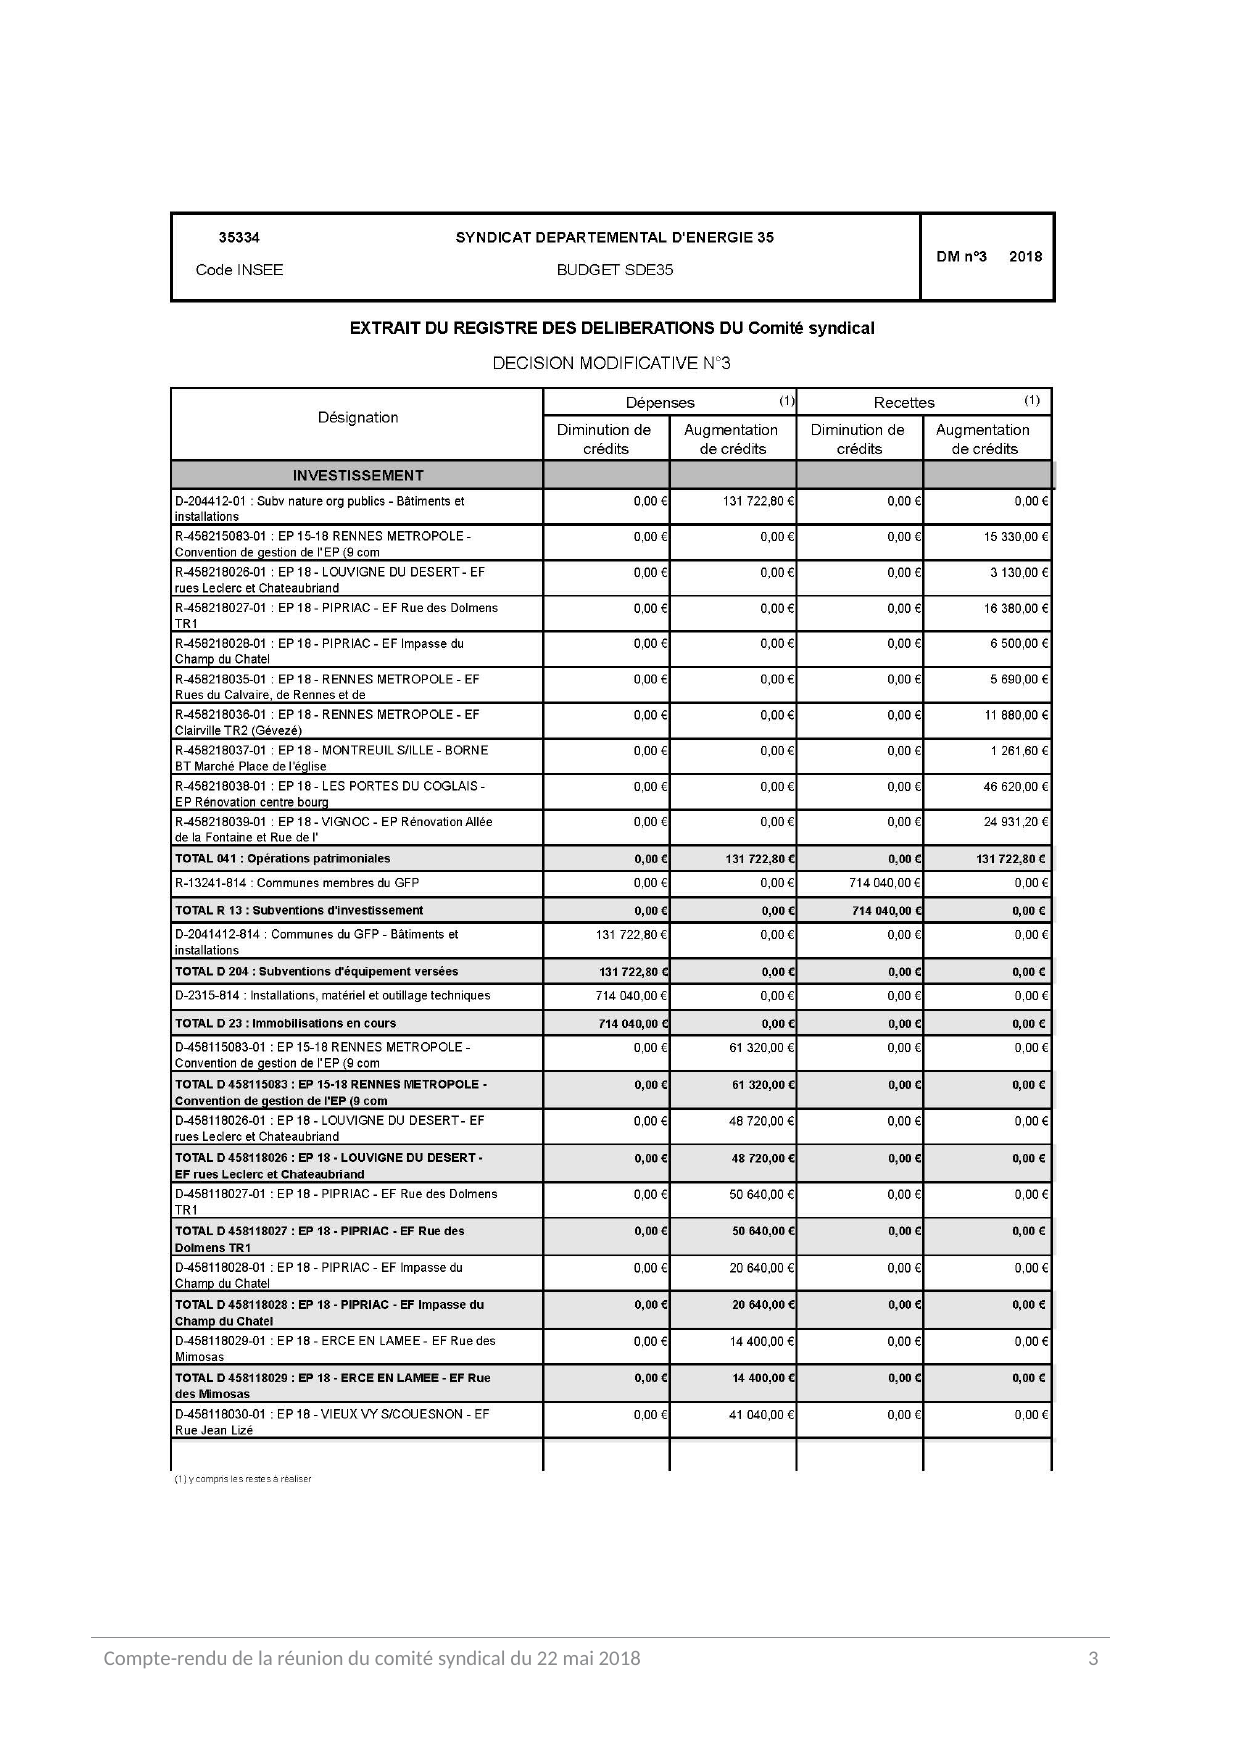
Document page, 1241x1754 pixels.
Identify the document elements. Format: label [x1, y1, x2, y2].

picture [103, 141, 1123, 1484]
